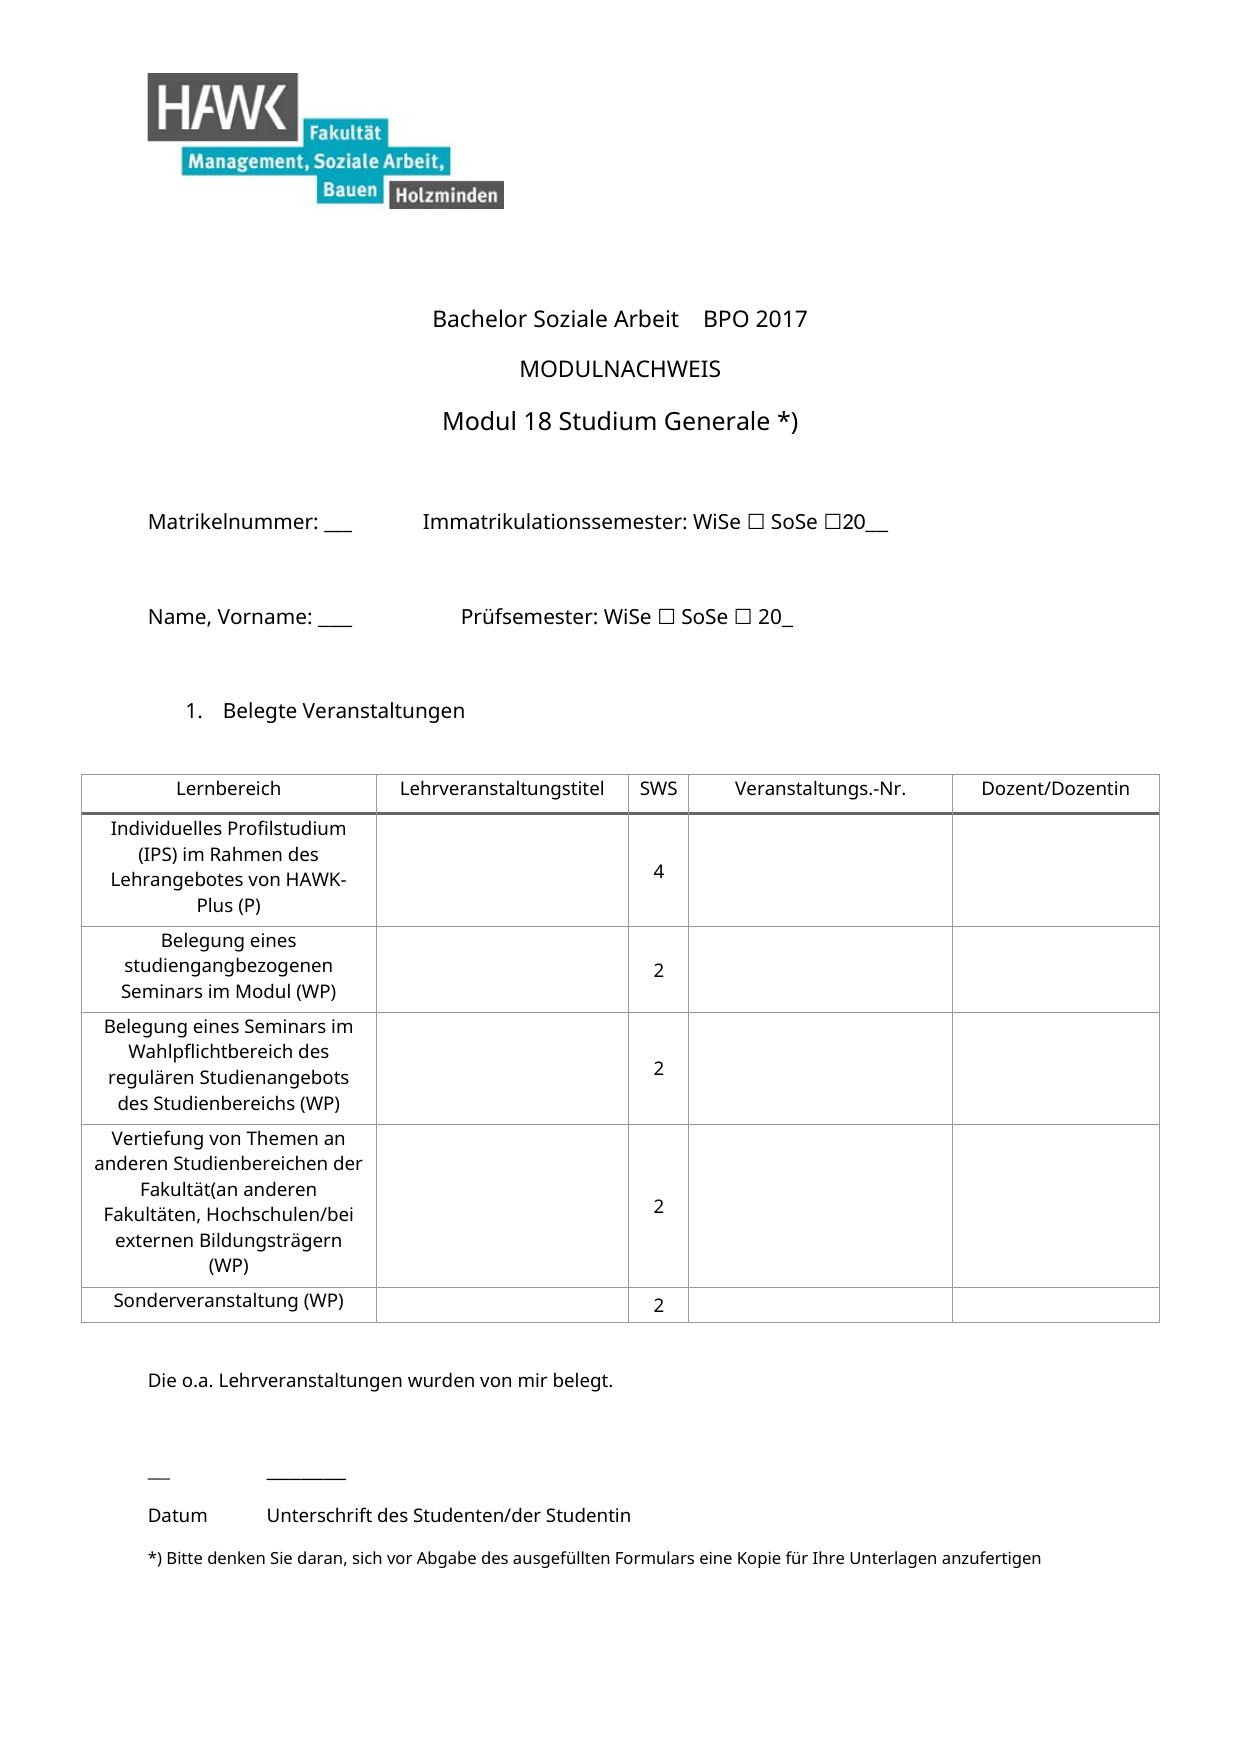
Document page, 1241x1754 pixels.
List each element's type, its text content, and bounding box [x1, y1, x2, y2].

text Matrikelnummer: Immatrikulationssemester: WiSe SoSe [148, 507, 1093, 536]
table_cell 4 [629, 815, 688, 926]
text MODULNACHWEIS [148, 353, 1093, 384]
table_cell 2 [629, 1125, 688, 1287]
table_header SWS [629, 775, 688, 812]
table_header Veranstaltungs.-Nr. [689, 775, 952, 812]
text Name, Vorname: Prüfsemester: WiSe SoSe 20 [148, 602, 1093, 630]
table_cell Belegung eines studiengangbezogenen Seminars im Modul (WP) [82, 927, 376, 1012]
picture [147, 73, 504, 209]
table_cell Sonderveranstaltung (WP) [82, 1288, 376, 1322]
text Die o.a. Lehrveranstaltungen wurden von mir belegt. [148, 1367, 1093, 1392]
table_header Lernbereich [82, 775, 376, 812]
table_cell Vertiefung von Themen an anderen Studienbereichen der Fakultät(an anderen Fakultäten, Hochschulen/bei externen Bildungsträgern (WP) [82, 1125, 376, 1287]
list Belegte Veranstaltungen [185, 696, 1093, 725]
table_header Dozent/Dozentin [953, 775, 1159, 812]
text Modul 18 Studium Generale *) [148, 403, 1093, 437]
table_cell 2 [629, 927, 688, 1012]
table_cell 2 [629, 1013, 688, 1124]
text *) Bitte denken Sie daran, sich vor Abgabe des ausgefüllten Formulars eine Kopie für Ihre Unterlagen anzufertigen [148, 1546, 1093, 1599]
table_cell 2 [629, 1288, 688, 1322]
text Datum Unterschrift des Studenten/der Studentin [148, 1502, 1093, 1528]
text Bachelor Soziale Arbeit BPO 2017 [148, 303, 1093, 334]
table_cell Individuelles Profilstudium (IPS) im Rahmen des Lehrangebotes von HAWK-Plus (P) [82, 815, 376, 926]
table_cell Belegung eines Seminars im Wahlpflichtbereich des regulären Studienangebots des Studienbereichs (WP) [82, 1013, 376, 1124]
table_header Lehrveranstaltungstitel [377, 775, 628, 812]
